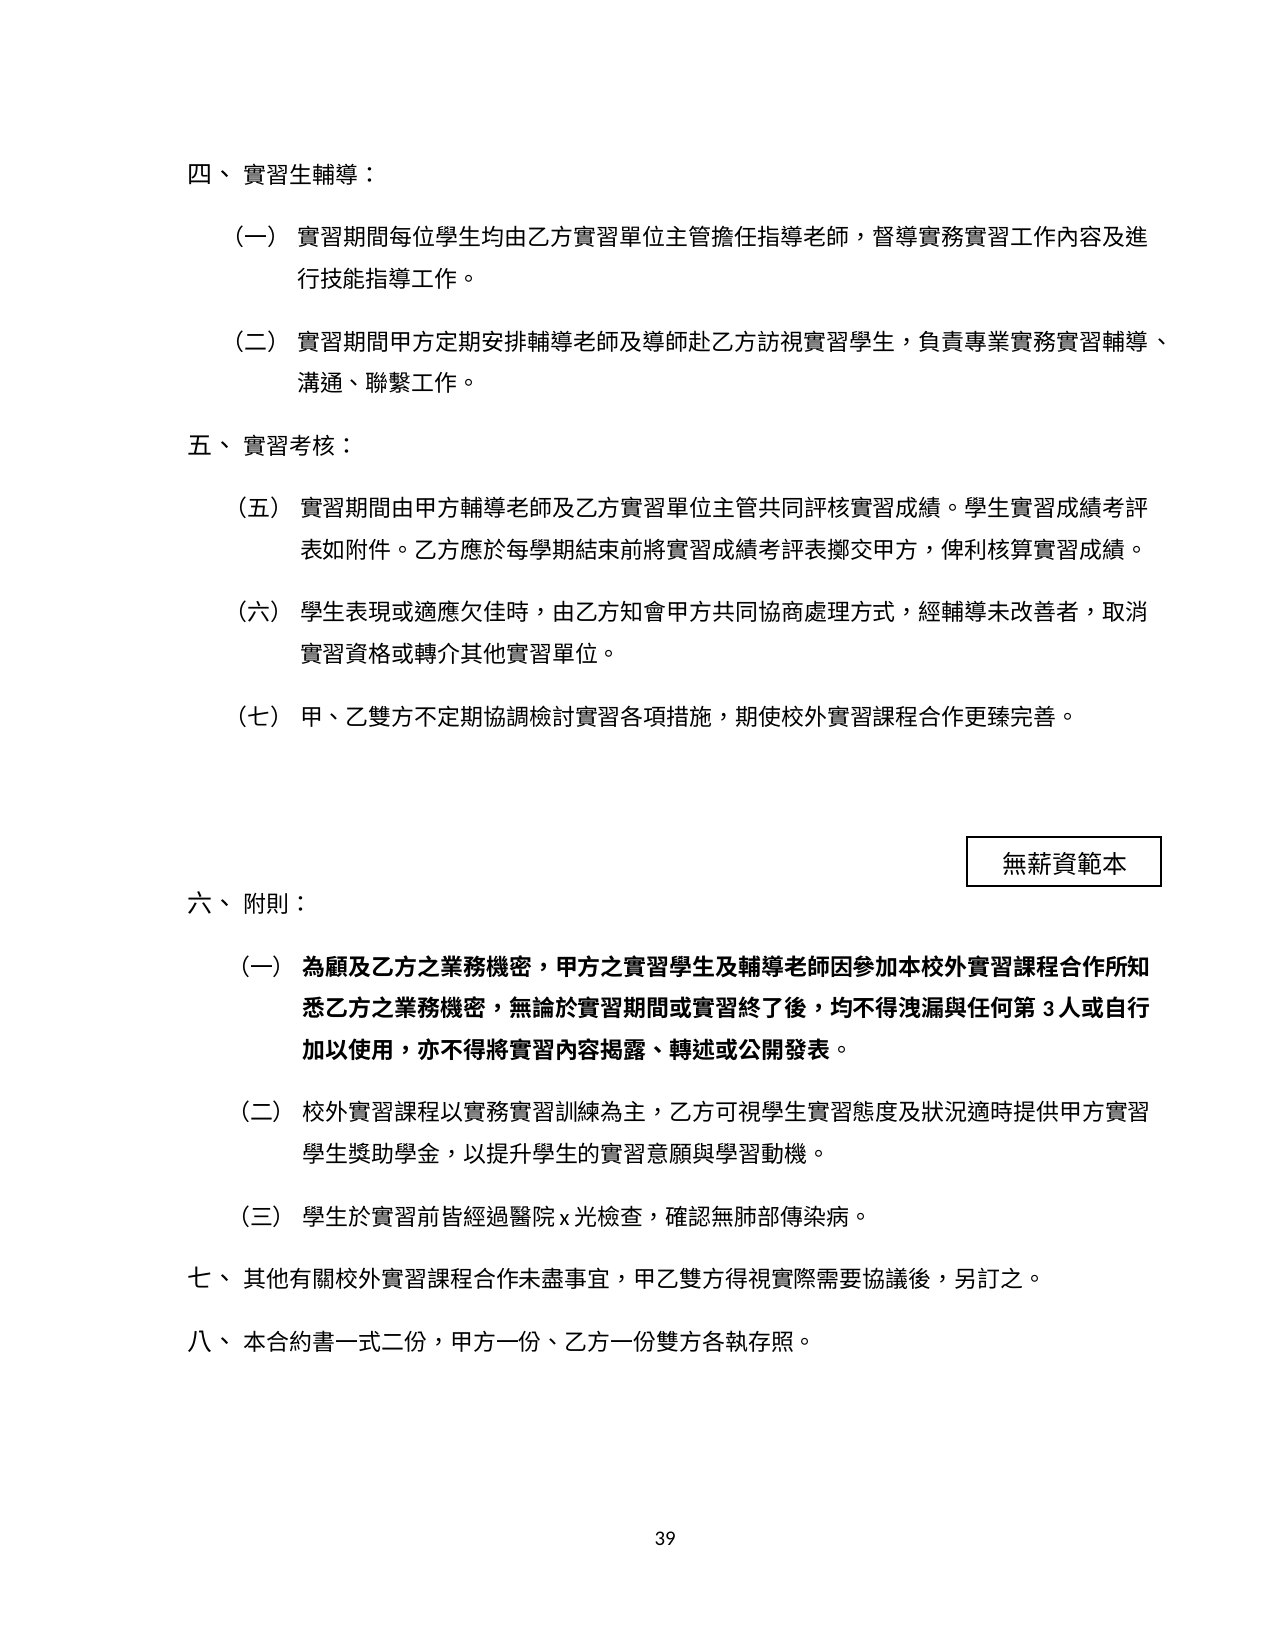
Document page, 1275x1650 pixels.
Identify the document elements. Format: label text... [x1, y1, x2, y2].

list 附則： [187, 879, 1151, 921]
list 校外實習課程以實務實習訓練為主，乙方可視學生實習態度及狀況適時提供甲方實習學生獎助學金，以提升學生的實習意願與學習動機。 [227, 1087, 1151, 1171]
list 實習期間由甲方輔導老師及乙方實習單位主管共同評核實習成績。學生實習成績考評表如附件。乙方應於每學期結束前將實習成績考評表擲交甲方，俾利核算實習成績。 [224, 483, 1151, 567]
list 實習考核： [187, 421, 1151, 462]
list 本合約書一式二份，甲方一份、乙方一份雙方各執存照。 [187, 1317, 1151, 1358]
list 實習期間甲方定期安排輔導老師及導師赴乙方訪視實習學生，負責專業實務實習輔導、溝通、聯繫工作。 [221, 317, 1151, 400]
list 甲、乙雙方不定期協調檢討實習各項措施，期使校外實習課程合作更臻完善。 [224, 692, 1151, 733]
list 學生表現或適應欠佳時，由乙方知會甲方共同協商處理方式，經輔導未改善者，取消實習資格或轉介其他實習單位。 [224, 587, 1151, 671]
list 其他有關校外實習課程合作未盡事宜，甲乙雙方得視實際需要協議後，另訂之。 [187, 1254, 1151, 1296]
list 實習生輔導： [187, 150, 1151, 192]
list 學生於實習前皆經過醫院x光檢查，確認無肺部傳染病。 [227, 1192, 1151, 1233]
list 為顧及乙方之業務機密，甲方之實習學生及輔導老師因參加本校外實習課程合作所知悉乙方之業務機密，無論於實習期間或實習終了後，均不得洩漏與任何第3人或自行加以使用，亦不得將實習內容揭露、轉述或公開發表。 [227, 942, 1151, 1067]
list 實習期間每位學生均由乙方實習單位主管擔任指導老師，督導實務實習工作內容及進行技能指導工作。 [221, 212, 1151, 296]
